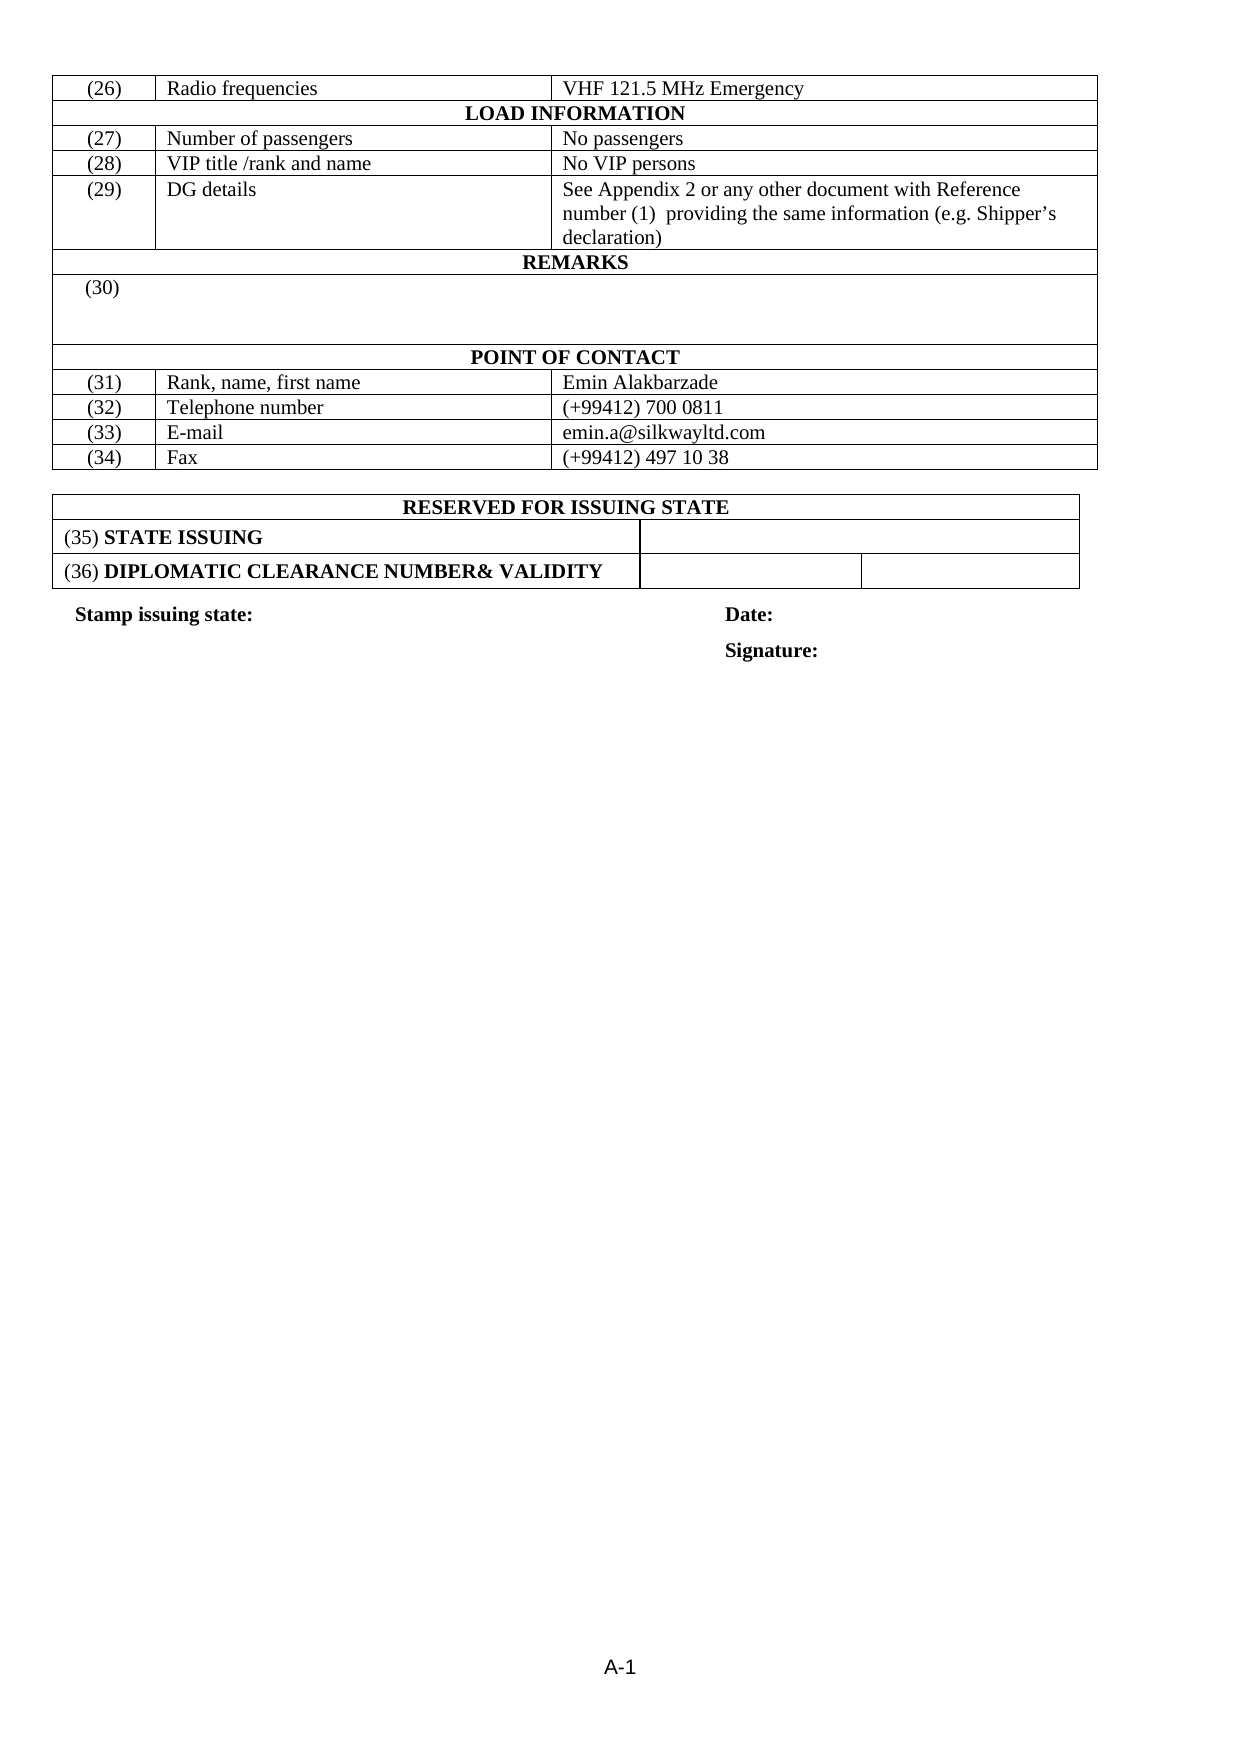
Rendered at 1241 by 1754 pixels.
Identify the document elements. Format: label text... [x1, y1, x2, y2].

table_cell Emin Alakbarzade [552, 370, 1097, 394]
table_cell Rank, name, first name [156, 370, 551, 394]
table_cell emin.a@silkwayltd.com [552, 420, 1097, 444]
table_cell No passengers [552, 126, 1097, 150]
table_cell (28) [53, 151, 155, 175]
table_cell Radio frequencies [156, 76, 551, 100]
table_cell (+99412) 700 0811 [552, 395, 1097, 419]
table_cell [641, 554, 861, 588]
table_cell (33) [53, 420, 155, 444]
table_cell (31) [53, 370, 155, 394]
table_cell (35) STATE ISSUING [53, 520, 639, 553]
table_cell (26) [53, 76, 155, 100]
table_cell REMARKS [53, 250, 1097, 274]
table_cell [641, 520, 1079, 553]
table_cell VHF 121.5 MHz Emergency [552, 76, 1097, 100]
table_cell (27) [53, 126, 155, 150]
table_cell (+99412) 497 10 38 [552, 445, 1097, 469]
text Stamp issuing state: Date: [75, 602, 1165, 626]
table_cell DG details [156, 176, 551, 249]
table_cell Number of passengers [156, 126, 551, 150]
table_cell VIP title /rank and name [156, 151, 551, 175]
table_cell LOAD INFORMATION [53, 101, 1097, 125]
table_cell E-mail [156, 420, 551, 444]
table_cell Telephone number [156, 395, 551, 419]
table_cell [862, 554, 1079, 588]
table_cell No VIP persons [552, 151, 1097, 175]
text Signature: [75, 638, 1165, 662]
table_cell (29) [53, 176, 155, 249]
table_cell Fax [156, 445, 551, 469]
table_cell See Appendix 2 or any other document with Reference number (1) providing the same information (e.g. Shipper’s declaration) [552, 176, 1097, 249]
table_cell (34) [53, 445, 155, 469]
table_cell (36) DIPLOMATIC CLEARANCE NUMBER& VALIDITY [53, 554, 639, 588]
table_cell POINT OF CONTACT [53, 345, 1097, 369]
table_cell (30) [53, 275, 1097, 343]
table_header RESERVED FOR ISSUING STATE [53, 495, 1079, 519]
table_cell (32) [53, 395, 155, 419]
